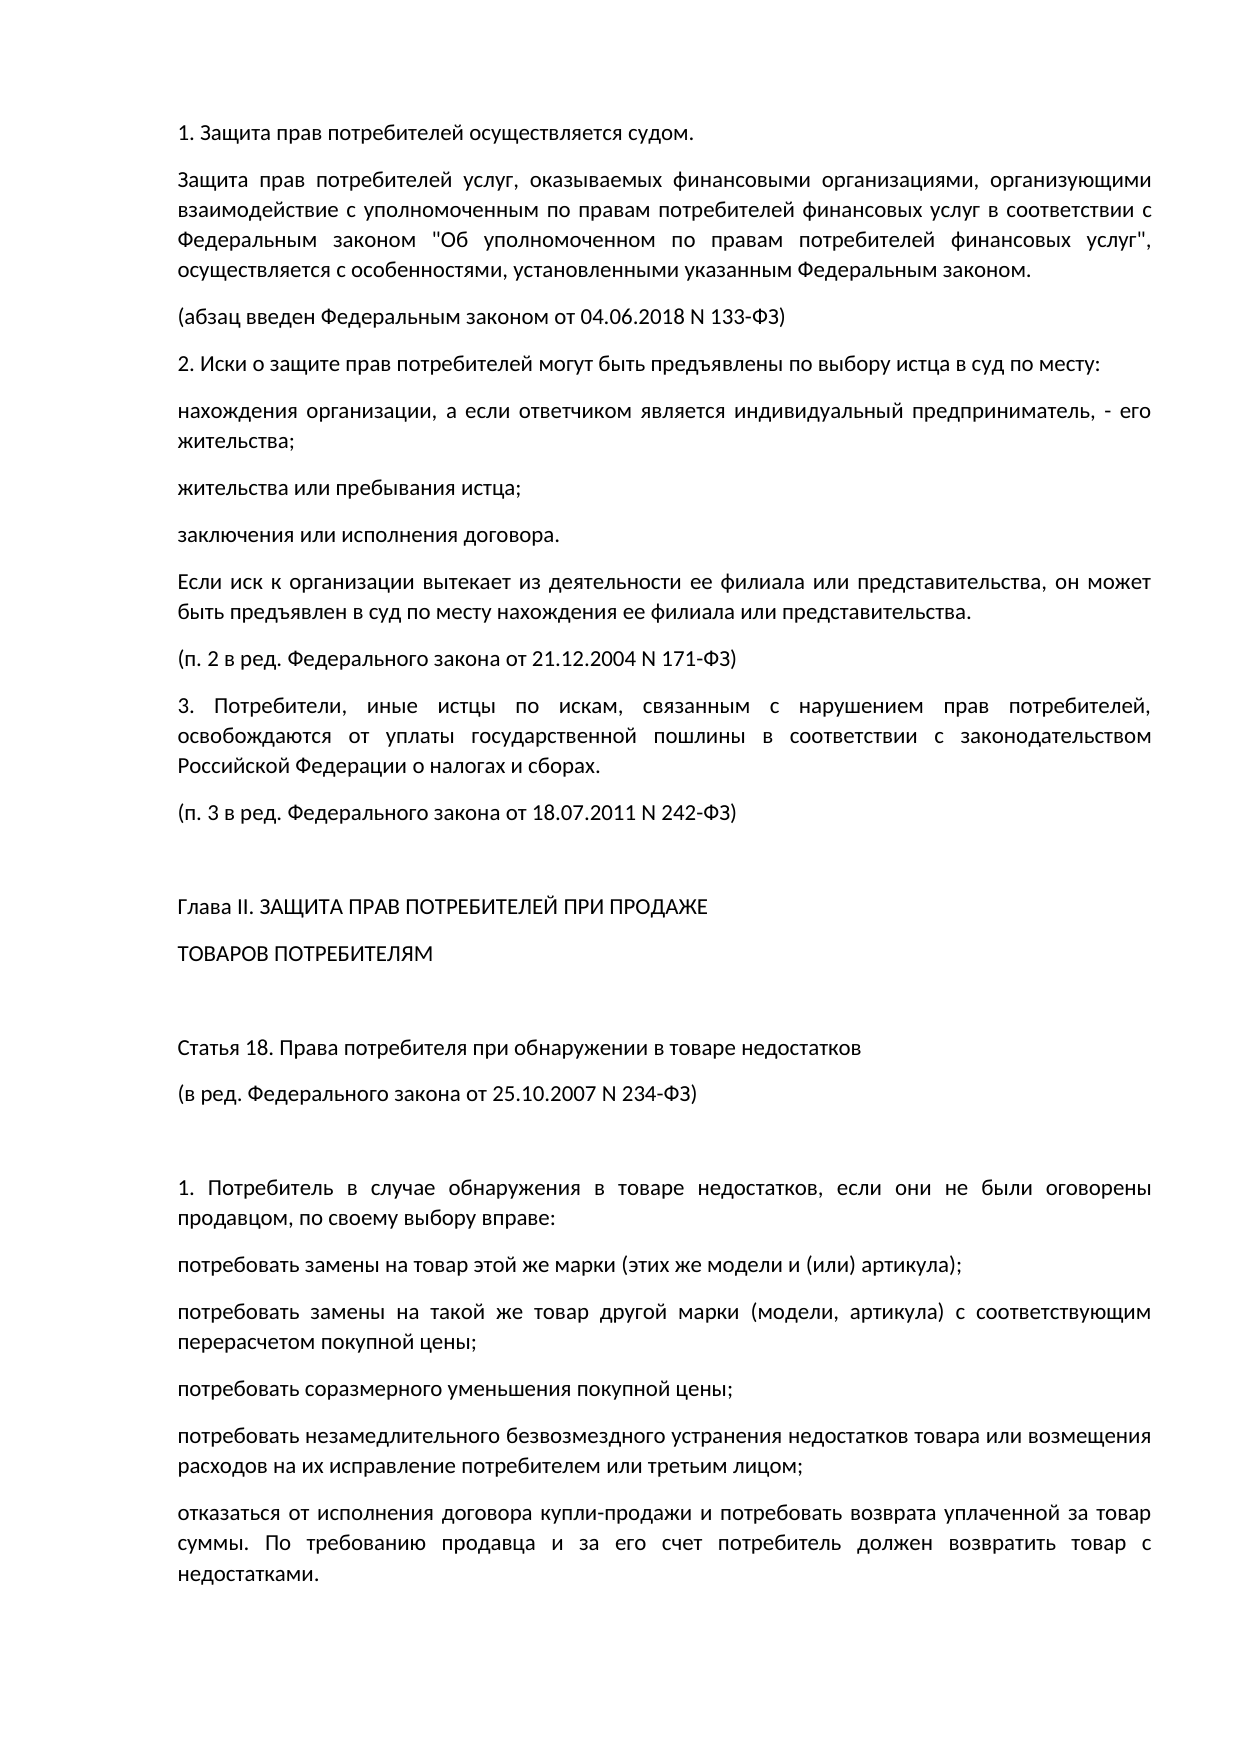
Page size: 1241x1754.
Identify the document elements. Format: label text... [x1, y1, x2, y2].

text нахождения организации, а если ответчиком является индивидуальный предприниматель, - его жительства; [177, 396, 1152, 454]
text (п. 3 в ред. Федерального закона от 18.07.2011 N 242-ФЗ) [177, 798, 1152, 826]
text Если иск к организации вытекает из деятельности ее филиала или представительства, он может быть предъявлен в суд по месту нахождения ее филиала или представительства. [177, 567, 1152, 625]
text заключения или исполнения договора. [177, 520, 1152, 548]
text Защита прав потребителей услуг, оказываемых финансовыми организациями, организующими взаимодействие с уполномоченным по правам потребителей финансовых услуг в соответствии с Федеральным законом "Об уполномоченном по правам потребителей финансовых услуг", осуществляется с особенностями, установленными указанным Федеральным законом. [177, 165, 1152, 284]
text 1. Защита прав потребителей осуществляется судом. [177, 118, 1152, 146]
text ТОВАРОВ ПОТРЕБИТЕЛЯМ [177, 939, 1152, 967]
text (п. 2 в ред. Федерального закона от 21.12.2004 N 171-ФЗ) [177, 644, 1152, 672]
text Статья 18. Права потребителя при обнаружении в товаре недостатков [177, 1033, 1152, 1061]
text жительства или пребывания истца; [177, 473, 1152, 501]
text потребовать соразмерного уменьшения покупной цены; [177, 1374, 1152, 1402]
text потребовать незамедлительного безвозмездного устранения недостатков товара или возмещения расходов на их исправление потребителем или третьим лицом; [177, 1421, 1152, 1479]
text 3. Потребители, иные истцы по искам, связанным с нарушением прав потребителей, освобождаются от уплаты государственной пошлины в соответствии с законодательством Российской Федерации о налогах и сборах. [177, 691, 1152, 779]
text отказаться от исполнения договора купли-продажи и потребовать возврата уплаченной за товар суммы. По требованию продавца и за его счет потребитель должен возвратить товар с недостатками. [177, 1498, 1152, 1587]
text потребовать замены на товар этой же марки (этих же модели и (или) артикула); [177, 1250, 1152, 1278]
text Глава II. ЗАЩИТА ПРАВ ПОТРЕБИТЕЛЕЙ ПРИ ПРОДАЖЕ [177, 892, 1152, 920]
text 1. Потребитель в случае обнаружения в товаре недостатков, если они не были оговорены продавцом, по своему выбору вправе: [177, 1173, 1152, 1232]
text (в ред. Федерального закона от 25.10.2007 N 234-ФЗ) [177, 1079, 1152, 1108]
text (абзац введен Федеральным законом от 04.06.2018 N 133-ФЗ) [177, 302, 1152, 331]
text 2. Иски о защите прав потребителей могут быть предъявлены по выбору истца в суд по месту: [177, 349, 1152, 377]
text потребовать замены на такой же товар другой марки (модели, артикула) с соответствующим перерасчетом покупной цены; [177, 1297, 1152, 1356]
